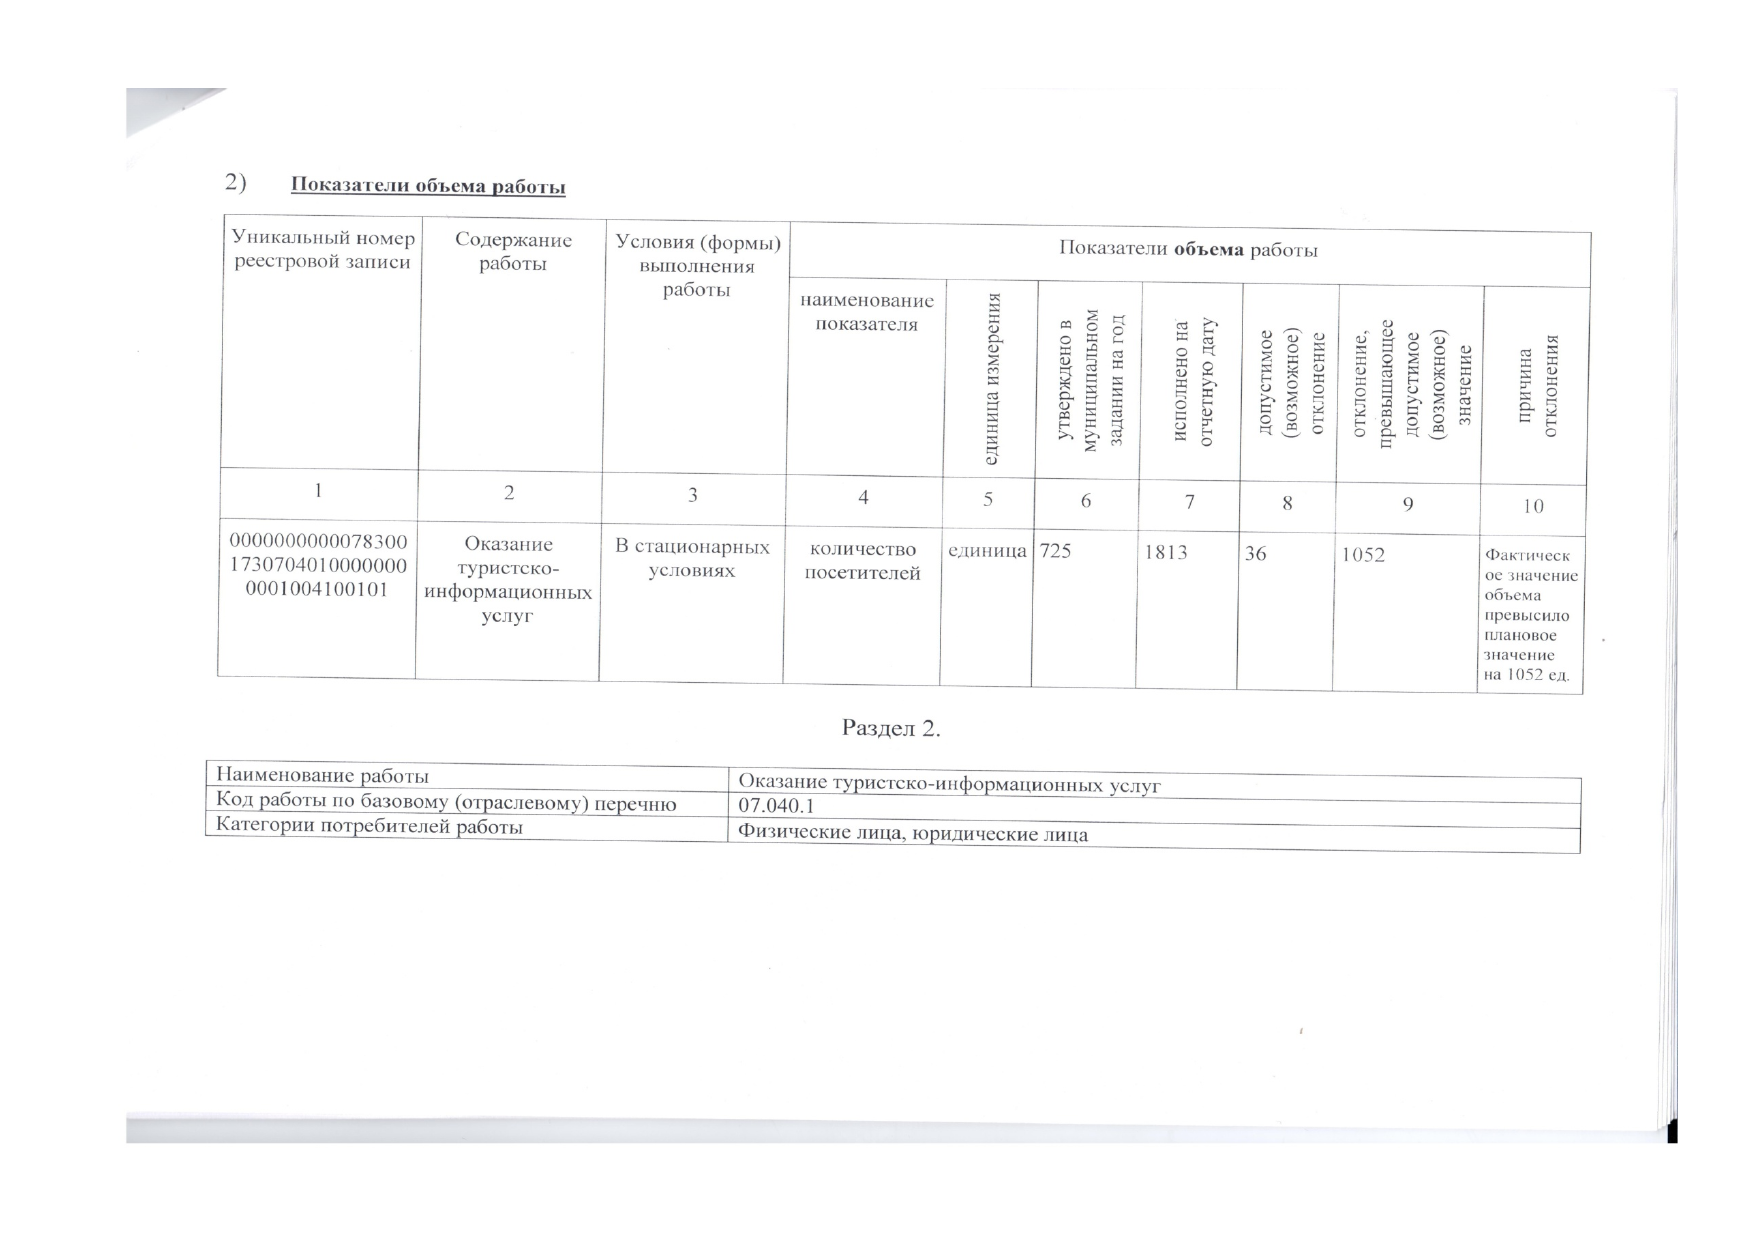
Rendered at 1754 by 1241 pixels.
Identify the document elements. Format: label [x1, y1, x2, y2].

picture [118, 88, 1678, 1152]
